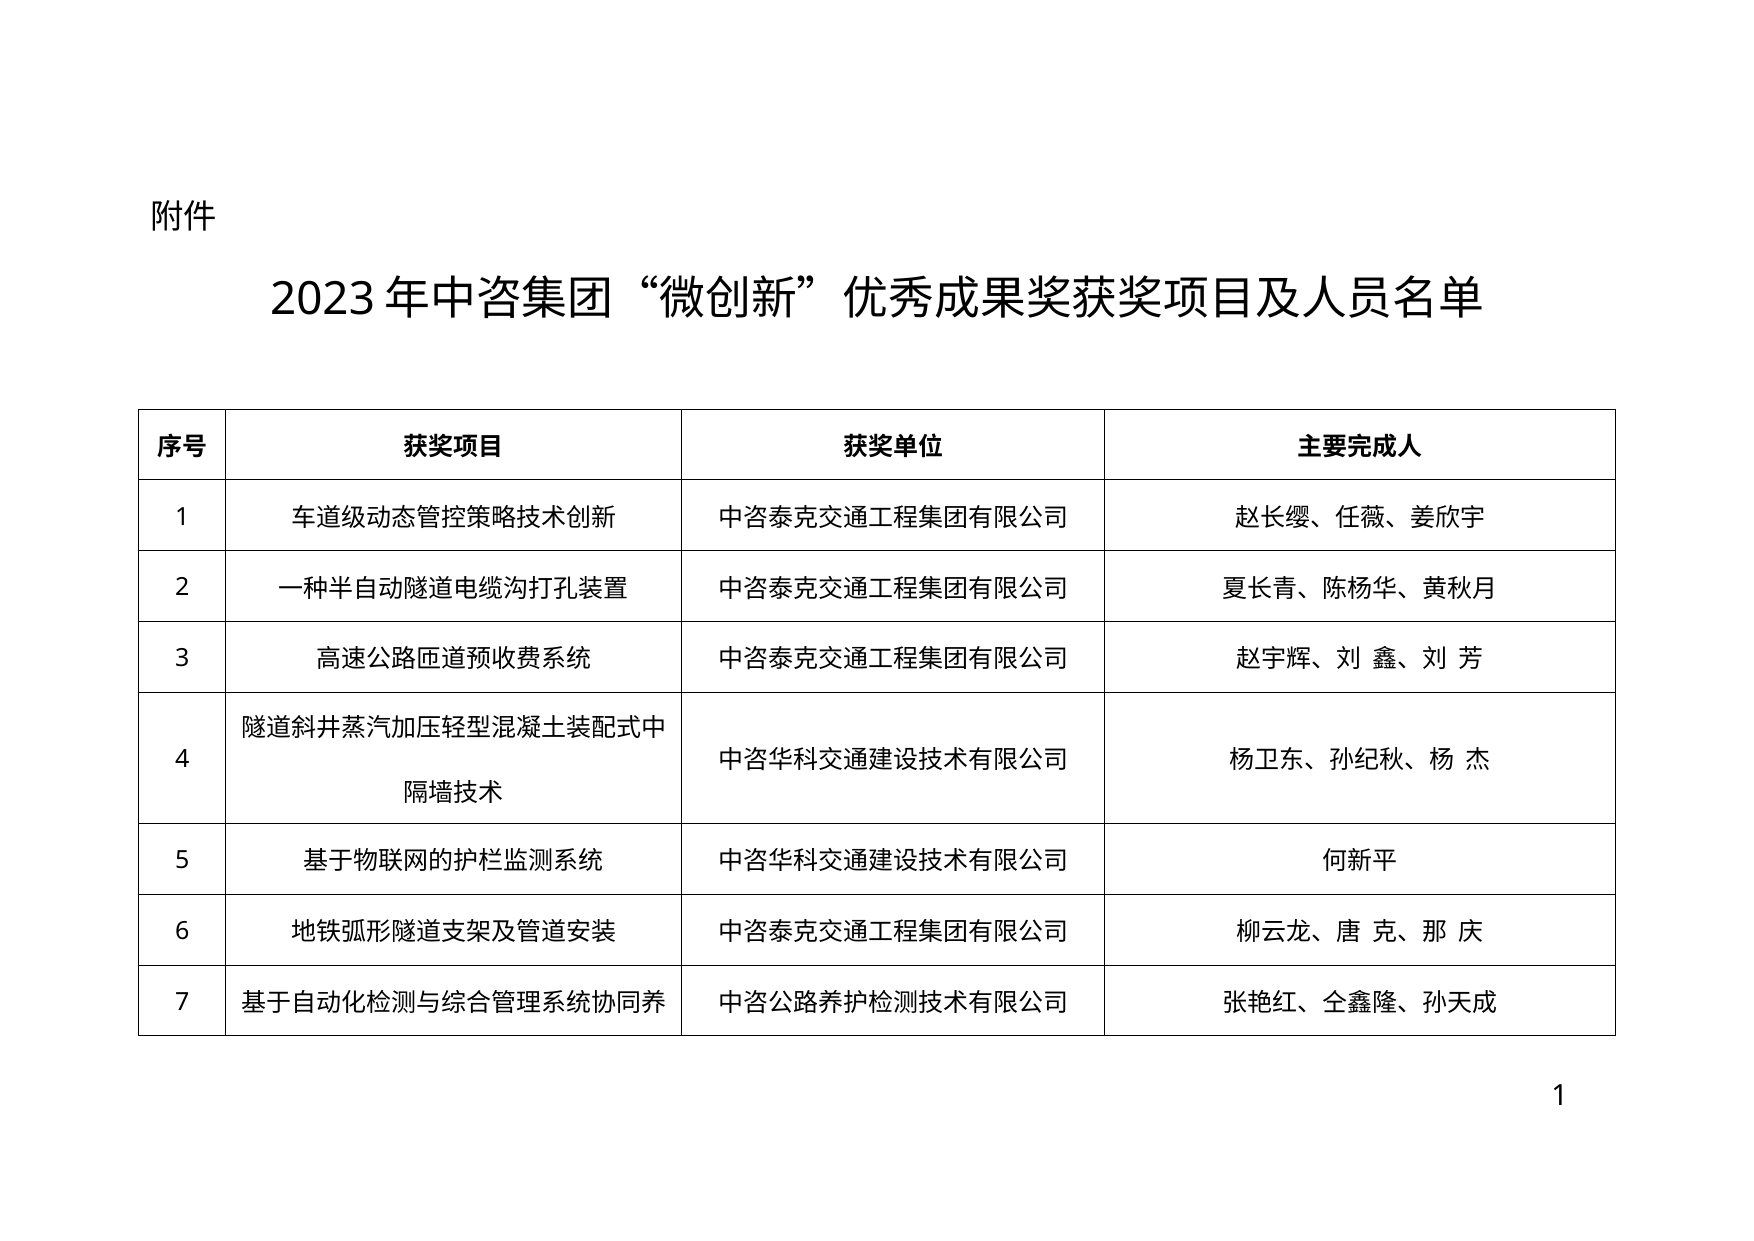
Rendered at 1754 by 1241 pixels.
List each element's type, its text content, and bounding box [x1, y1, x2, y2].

table_cell 中咨华科交通建设技术有限公司 [682, 693, 1104, 823]
table_cell 5 [139, 824, 225, 894]
text 附件 [150, 181, 1604, 246]
table_cell 何新平 [1105, 824, 1615, 894]
table_cell 6 [139, 895, 225, 964]
table_cell 7 [139, 966, 225, 1035]
table_cell 地铁弧形隧道支架及管道安装 [226, 895, 681, 964]
table_cell 4 [139, 693, 225, 823]
table_cell 中咨公路养护检测技术有限公司 [682, 966, 1104, 1035]
table_cell 赵宇辉、刘 鑫、刘 芳 [1105, 622, 1615, 692]
table_cell 基于自动化检测与综合管理系统协同养护决策技术 [226, 966, 681, 1035]
table_cell 中咨泰克交通工程集团有限公司 [682, 622, 1104, 692]
table_cell 赵长缨、任薇、姜欣宇 [1105, 480, 1615, 550]
table_header 主要完成人 [1105, 410, 1615, 479]
table_cell 中咨华科交通建设技术有限公司 [682, 824, 1104, 894]
table_cell 柳云龙、唐 克、那 庆 [1105, 895, 1615, 964]
text 2023年中咨集团“微创新”优秀成果奖获奖项目及人员名单 [150, 246, 1604, 343]
table_cell 夏长青、陈杨华、黄秋月 [1105, 551, 1615, 621]
table_cell 中咨泰克交通工程集团有限公司 [682, 895, 1104, 964]
table_cell 基于物联网的护栏监测系统 [226, 824, 681, 894]
table_cell 杨卫东、孙纪秋、杨 杰 [1105, 693, 1615, 823]
table_cell 高速公路匝道预收费系统 [226, 622, 681, 692]
table_cell 中咨泰克交通工程集团有限公司 [682, 480, 1104, 550]
table_header 序号 [139, 410, 225, 479]
table_cell 车道级动态管控策略技术创新 [226, 480, 681, 550]
table_header 获奖项目 [226, 410, 681, 479]
table_cell 张艳红、仝鑫隆、孙天成 [1105, 966, 1615, 1035]
table_cell 1 [139, 480, 225, 550]
table_cell 3 [139, 622, 225, 692]
table_cell 一种半自动隧道电缆沟打孔装置 [226, 551, 681, 621]
table_cell 隧道斜井蒸汽加压轻型混凝土装配式中隔墙技术 [226, 693, 681, 823]
table_header 获奖单位 [682, 410, 1104, 479]
table_cell 中咨泰克交通工程集团有限公司 [682, 551, 1104, 621]
table_cell 2 [139, 551, 225, 621]
